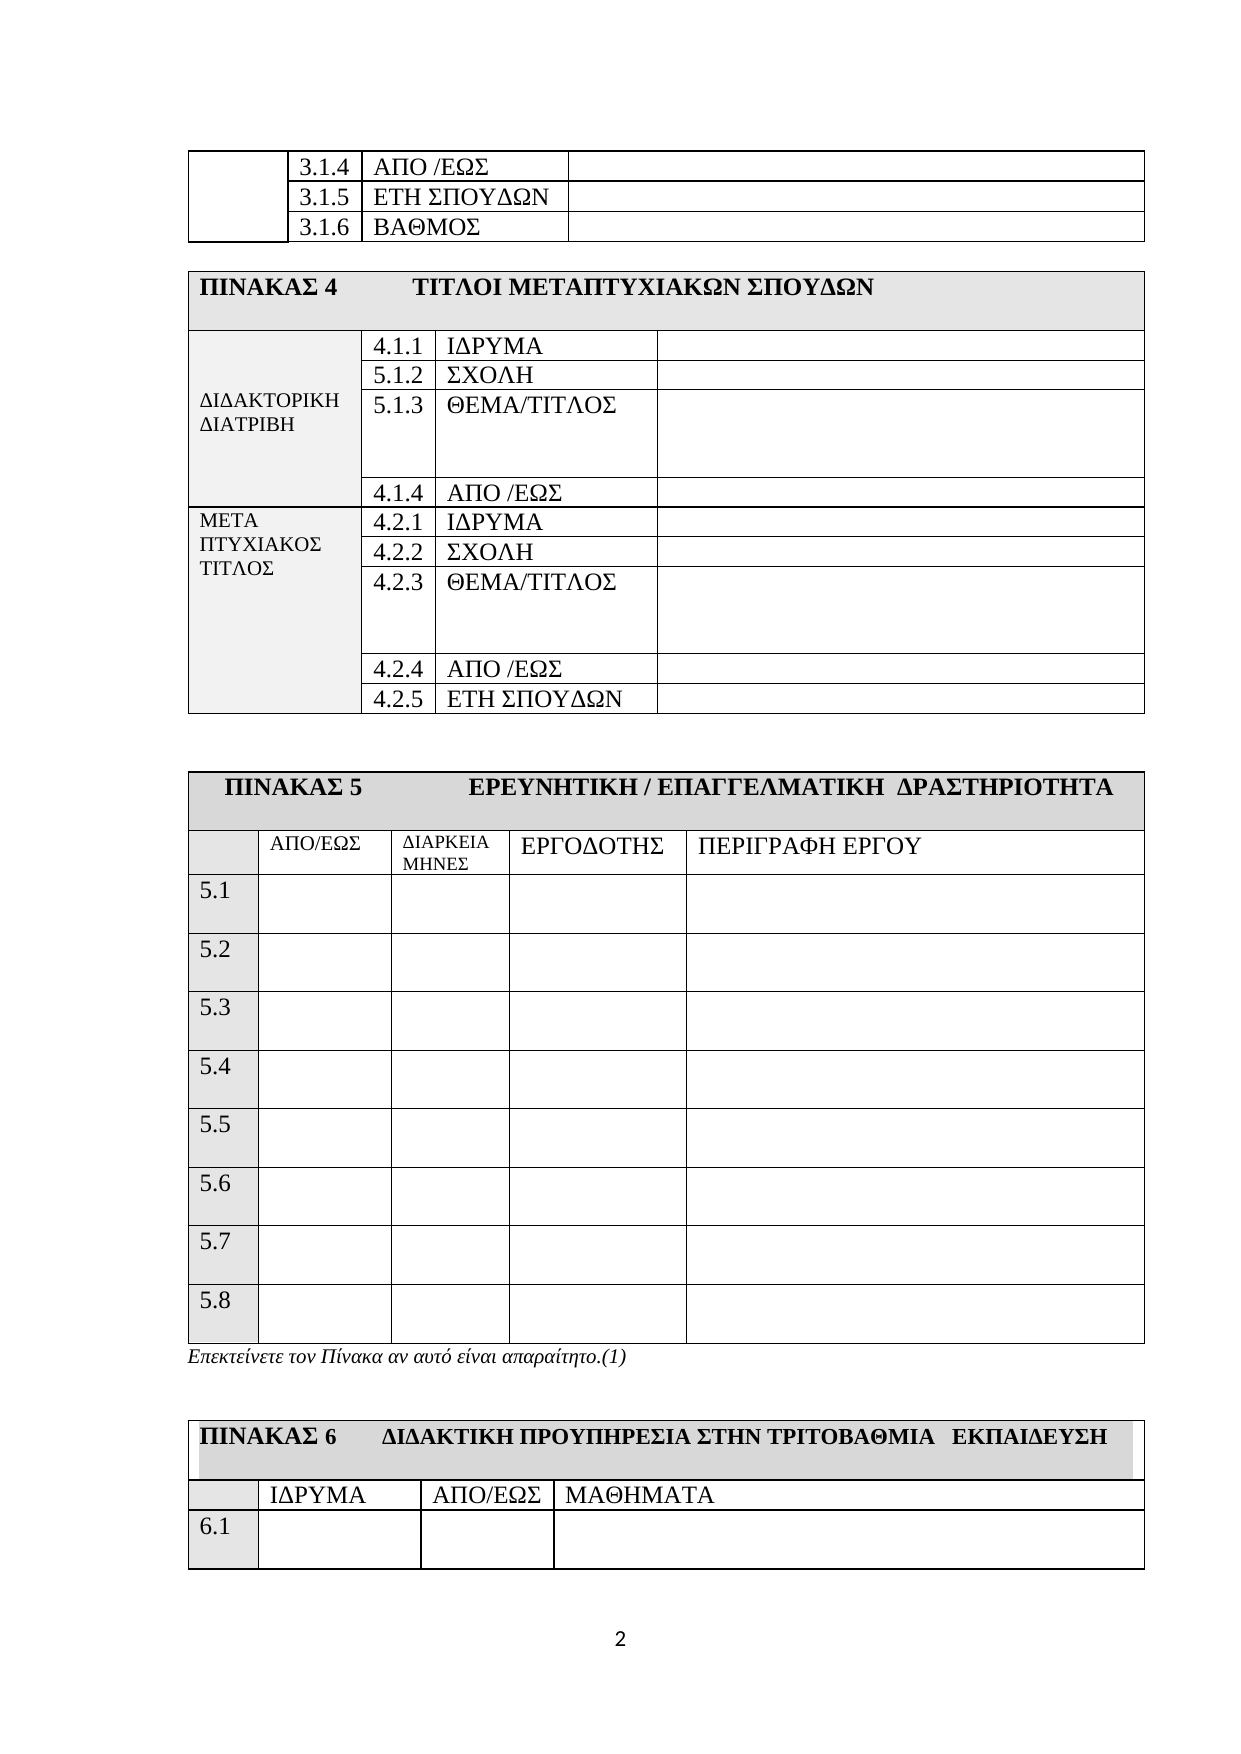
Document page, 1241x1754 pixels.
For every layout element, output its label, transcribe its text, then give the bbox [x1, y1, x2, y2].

table_cell [658, 537, 1144, 566]
table_cell [259, 1168, 391, 1225]
table_cell [569, 212, 1144, 241]
table_cell 5.8 [189, 1285, 258, 1342]
table_cell [392, 1226, 509, 1284]
table_cell [392, 1168, 509, 1225]
table_cell ΑΠΟ/ΕΩΣ [422, 1481, 553, 1509]
table_cell [687, 934, 1144, 991]
table_cell [392, 934, 509, 991]
table_cell [510, 1051, 686, 1108]
table_cell [658, 478, 1144, 506]
table_cell [687, 992, 1144, 1050]
table_cell [687, 875, 1144, 933]
table_cell [259, 1285, 391, 1342]
table_cell [510, 934, 686, 991]
table_cell ΕΡΓΟΔΟΤΗΣ [510, 831, 686, 874]
table_cell [658, 684, 1144, 713]
table_cell 3.1.5 [289, 182, 361, 211]
table_cell 4.1.1 [362, 331, 435, 359]
table_cell ΕΤΗ ΣΠΟΥΔΩΝ [363, 182, 568, 211]
table_header ΠΙΝΑΚΑΣ 4 ΤΙΤΛΟΙ ΜΕΤΑΠΤΥΧΙΑΚΩΝ ΣΠΟΥΔΩΝ [189, 272, 1144, 330]
table_cell ΑΠΟ /ΕΩΣ [436, 478, 657, 506]
table_cell [658, 331, 1144, 359]
table_cell ΒΑΘΜΟΣ [363, 212, 568, 241]
table_cell 5.7 [189, 1226, 258, 1284]
table_header ΠΙΝΑΚΑΣ 5 ΕΡΕΥΝΗΤΙΚΗ / ΕΠΑΓΓΕΛΜΑΤΙΚΗ ΔΡΑΣΤΗΡΙΟΤΗΤΑ [189, 773, 1144, 830]
table_cell [510, 1285, 686, 1342]
table_cell ΙΔΡΥΜΑ [436, 508, 657, 536]
table_cell [687, 1226, 1144, 1284]
table_cell ΣΧΟΛΗ [436, 361, 657, 389]
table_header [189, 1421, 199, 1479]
table_cell [658, 654, 1144, 683]
table_cell 6.1 [189, 1511, 258, 1568]
table_cell 4.2.2 [362, 537, 435, 566]
table_cell [555, 1511, 1144, 1568]
table_cell 4.2.5 [362, 684, 435, 713]
table_cell ΘΕΜΑ/ΤΙΤΛΟΣ [436, 567, 657, 653]
table_cell 4.2.3 [362, 567, 435, 653]
table_cell ΑΠΟ /ΕΩΣ [363, 152, 568, 180]
table_cell 5.6 [189, 1168, 258, 1225]
table_cell [687, 1051, 1144, 1108]
text Επεκτείνετε τον Πίνακα αν αυτό είναι απαραίτητο.(1) [187, 1344, 1053, 1368]
table_cell 4.1.4 [362, 478, 435, 506]
table_cell 5.4 [189, 1051, 258, 1108]
table_cell [510, 875, 686, 933]
table_cell [259, 1226, 391, 1284]
table_cell ΕΤΗ ΣΠΟΥΔΩΝ [436, 684, 657, 713]
table_cell [259, 1109, 391, 1167]
table_cell [259, 1511, 420, 1568]
table_cell 4.2.4 [362, 654, 435, 683]
table_cell [658, 390, 1144, 477]
table_cell ΣΧΟΛΗ [436, 537, 657, 566]
table_cell [259, 1051, 391, 1108]
table_cell [392, 1285, 509, 1342]
table_cell [510, 992, 686, 1050]
table_cell [569, 152, 1144, 180]
table_cell [658, 361, 1144, 389]
table_cell [510, 1168, 686, 1225]
table_cell [189, 831, 258, 874]
table_cell ΙΔΡΥΜΑ [259, 1481, 420, 1509]
table_cell 5.5 [189, 1109, 258, 1167]
table_cell [658, 508, 1144, 536]
table_cell [658, 567, 1144, 653]
table_cell [259, 875, 391, 933]
table_cell [422, 1511, 553, 1568]
table_cell ΔΙΔΑΚΤΟΡΙΚΗ ΔΙΑΤΡΙΒΗ [189, 331, 361, 506]
table_cell 3.1.6 [289, 212, 361, 241]
table_cell [259, 992, 391, 1050]
table_cell [392, 1109, 509, 1167]
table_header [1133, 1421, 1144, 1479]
table_cell ΔΙΑΡΚΕΙΑΜΗΝΕΣ [392, 831, 509, 874]
table_cell [569, 182, 1144, 211]
table_cell [392, 875, 509, 933]
table_cell [510, 1226, 686, 1284]
table_cell [259, 934, 391, 991]
table_cell 5.1 [189, 875, 258, 933]
table_cell ΘΕΜΑ/ΤΙΤΛΟΣ [436, 390, 657, 477]
table_cell ΜΑΘΗΜΑΤΑ [555, 1481, 1144, 1509]
table_cell [392, 992, 509, 1050]
table_cell ΑΠΟ /ΕΩΣ [436, 654, 657, 683]
table_cell 5.3 [189, 992, 258, 1050]
table_cell ΜΕΤΑ ΠΤΥΧΙΑΚΟΣ ΤΙΤΛΟΣ [189, 508, 361, 713]
table_cell ΠΕΡΙΓΡΑΦΗ ΕΡΓΟΥ [687, 831, 1144, 874]
table_cell [189, 1481, 258, 1509]
table_cell [687, 1168, 1144, 1225]
table_cell [392, 1051, 509, 1108]
table_cell 3.1.4 [289, 152, 361, 180]
table_cell [510, 1109, 686, 1167]
table_cell 4.2.1 [362, 508, 435, 536]
table_cell 5.1.3 [362, 390, 435, 477]
table_cell ΑΠΟ/ΕΩΣ [259, 831, 391, 874]
table_cell 5.2 [189, 934, 258, 991]
table_cell [687, 1109, 1144, 1167]
table_cell 5.1.2 [362, 361, 435, 389]
table_cell ΙΔΡΥΜΑ [436, 331, 657, 359]
table_cell [687, 1285, 1144, 1342]
